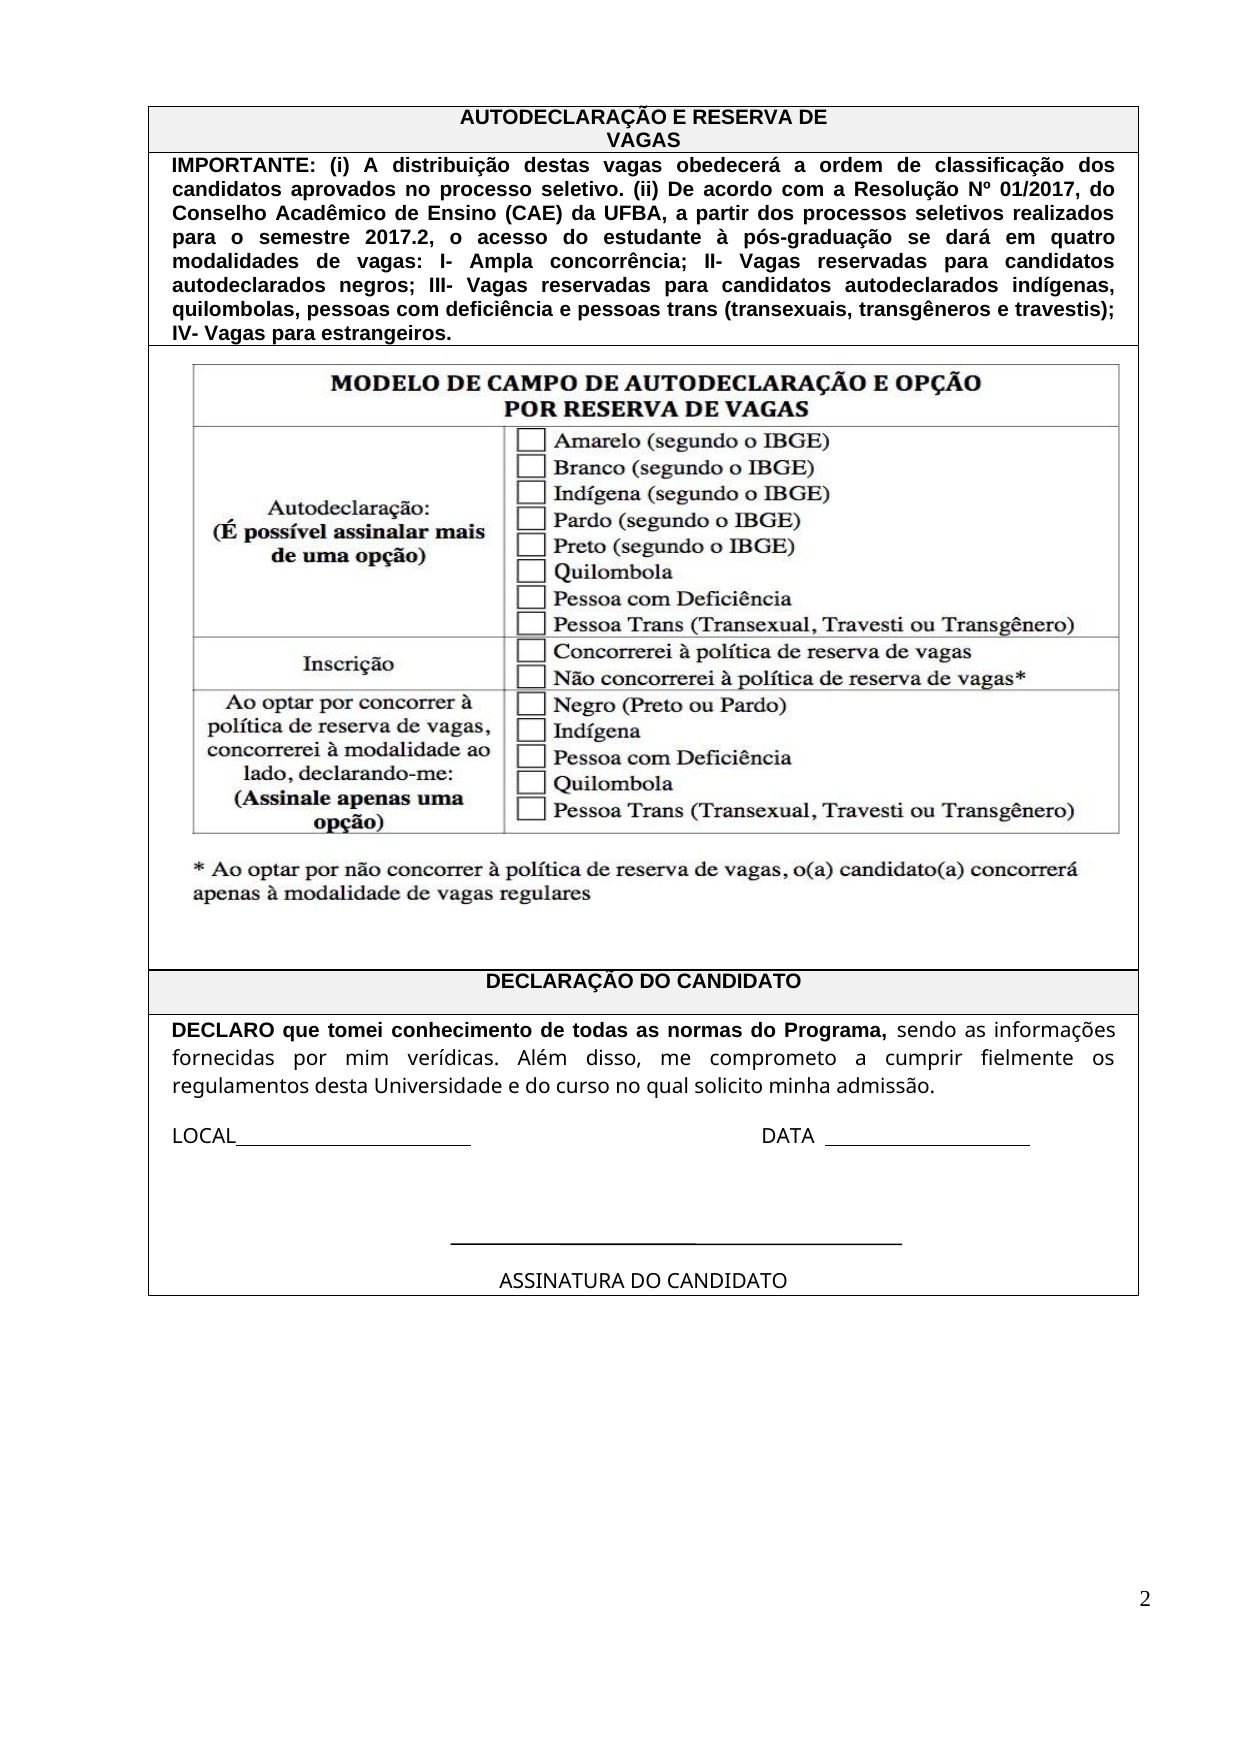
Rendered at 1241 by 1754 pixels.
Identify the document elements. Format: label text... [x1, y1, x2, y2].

table_cell DECLARO que tomei conhecimento de todas as normas do Programa, sendo as informações fornecidas por mim verídicas. Além disso, me comprometo a cumprir fielmente os regulamentos desta Universidade e do curso no qual solicito minha admissão. LOCAL DATA ASSINATURA DO CANDIDATO [149, 1015, 1138, 1295]
table_header AUTODECLARAÇÃO E RESERVA DE VAGAS [149, 107, 1138, 152]
table_cell [149, 346, 1138, 969]
table_cell IMPORTANTE: (i) A distribuição destas vagas obedecerá a ordem de classificação dos candidatos aprovados no processo seletivo. (ii) De acordo com a Resolução Nº 01/2017, do Conselho Acadêmico de Ensino (CAE) da UFBA, a partir dos processos seletivos realizados para o semestre 2017.2, o acesso do estudante à pós-graduação se dará em quatro modalidades de vagas: I- Ampla concorrência; II- Vagas reservadas para candidatos autodeclarados negros; III- Vagas reservadas para candidatos autodeclarados indígenas, quilombolas, pessoas com deficiência e pessoas trans (transexuais, transgêneros e travestis); IV- Vagas para estrangeiros. [149, 153, 1138, 345]
table_cell DECLARAÇÃO DO CANDIDATO [149, 971, 1138, 1014]
picture [192, 364, 1120, 905]
